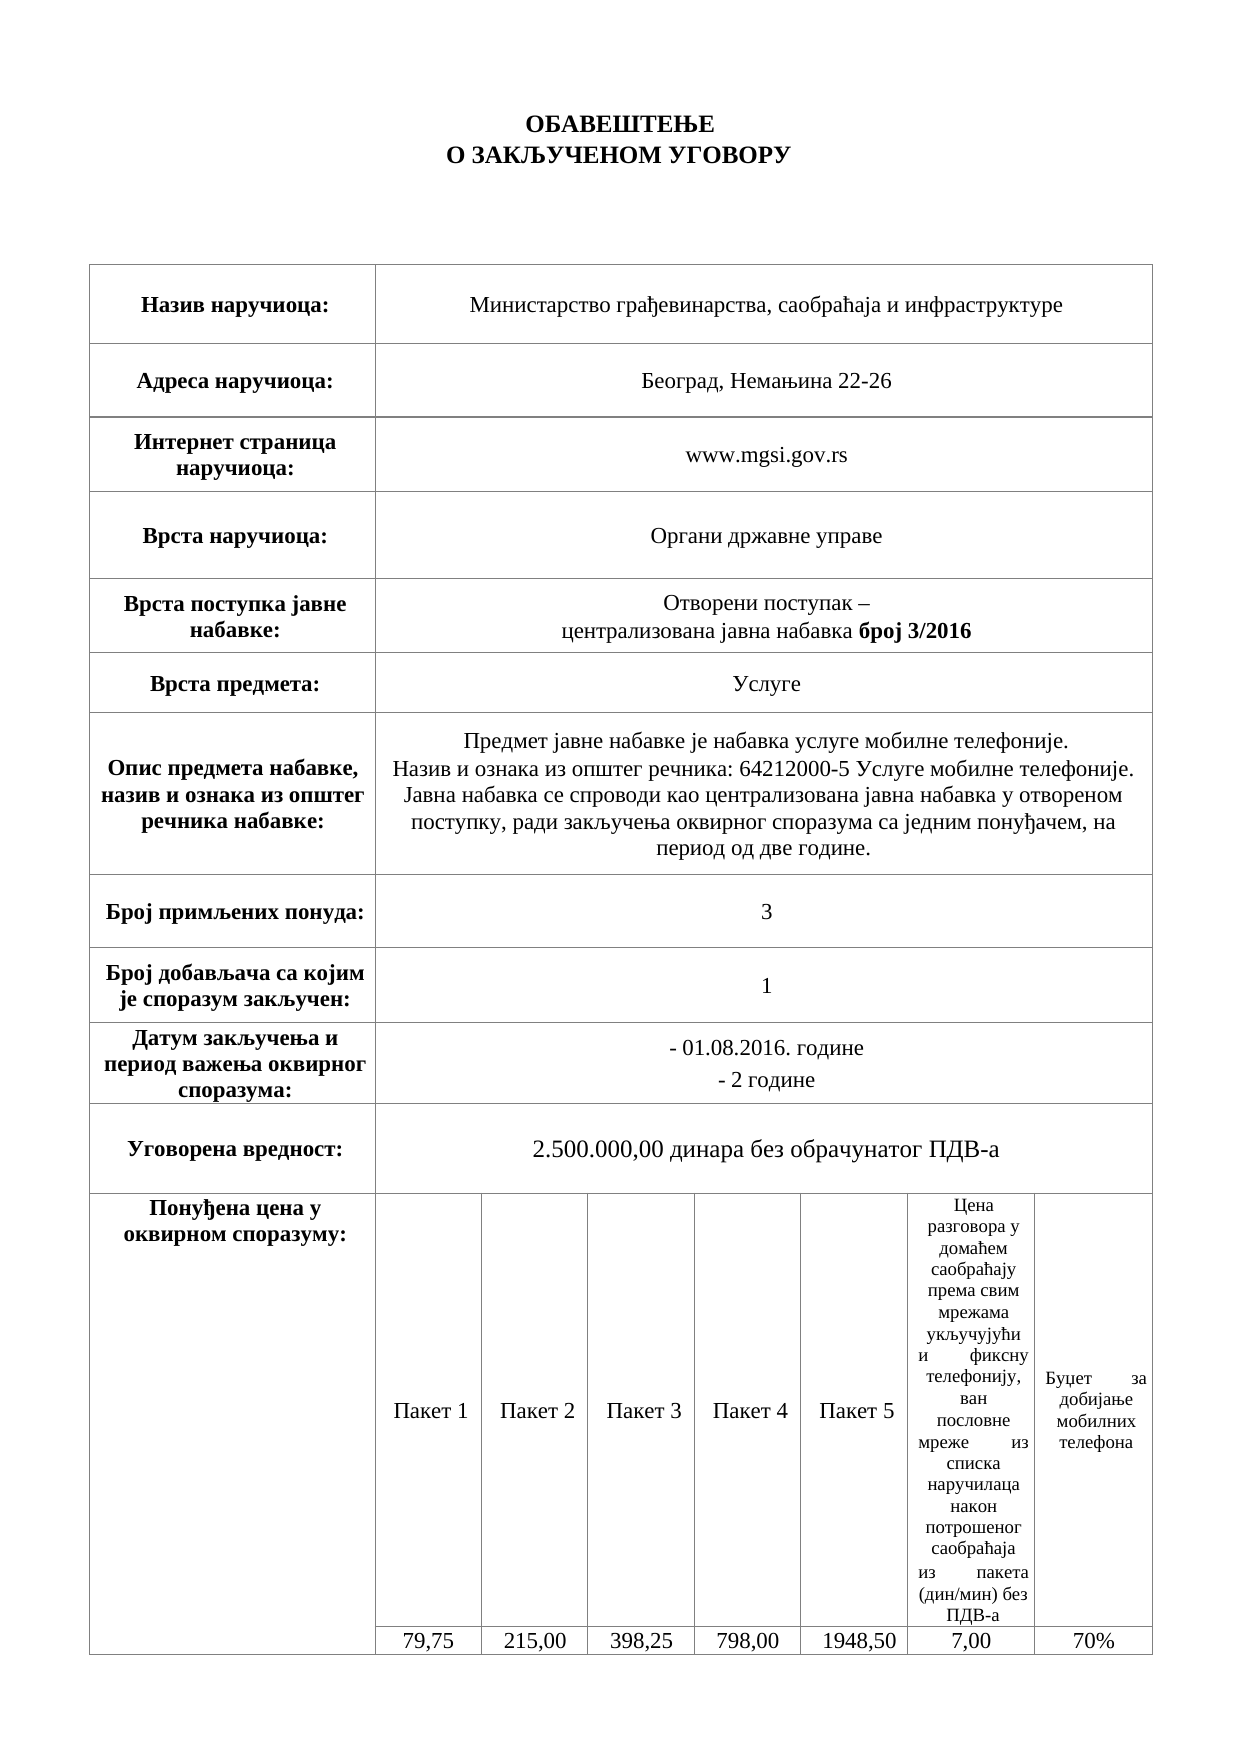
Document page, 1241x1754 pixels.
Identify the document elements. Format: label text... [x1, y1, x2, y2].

table_cell Пакет 5 [801, 1194, 907, 1626]
table_cell 1948,50 [801, 1627, 907, 1654]
table_cell Београд, Немањина 22-26 [376, 344, 1152, 416]
table_cell Врста поступка јавне набавке: [90, 579, 375, 652]
table_cell Предмет јавне набавке je набавка услуге мобилне телефоније. Назив и ознака из општег речника: 64212000-5 Услуге мобилне телефоније. Јавна набавка се спроводи као централизована јавна набавка у отвореном поступку, ради закључења оквирног споразума са једним понуђачем, на период од две године. [376, 713, 1152, 874]
table_cell 70% [1035, 1627, 1152, 1654]
text О ЗАКЉУЧЕНОМ УГОВОРУ [446, 140, 793, 169]
table_cell Пакет 2 [482, 1194, 587, 1626]
table_cell 215,00 [482, 1627, 587, 1654]
table_cell Интернет страница наручиоца: [90, 418, 375, 491]
table_cell Опис предмета набавке, назив и ознака из општег речника набавке: [90, 713, 375, 874]
table_cell 3 [376, 875, 1152, 947]
table_header Министарство грађевинарства, саобраћаја и инфраструктуре [376, 265, 1152, 343]
table_cell Уговорена вредност: [90, 1104, 375, 1192]
table_cell Пакет 4 [695, 1194, 800, 1626]
table_cell 2.500.000,00 динара без обрачунатог ПДВ-а [376, 1104, 1152, 1192]
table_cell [1035, 1194, 1152, 1626]
table_cell 01.08.2016. године 2 године [376, 1023, 1152, 1103]
table_cell Врста наручиоца: [90, 492, 375, 578]
table_cell Број примљених понуда: [90, 875, 375, 947]
table_cell Пакет 1 [376, 1194, 481, 1626]
table_cell 1 [376, 948, 1152, 1022]
table_cell Органи државне управе [376, 492, 1152, 578]
table_cell 7,00 [908, 1627, 1034, 1654]
table_cell 798,00 [695, 1627, 800, 1654]
table_cell 398,25 [588, 1627, 694, 1654]
table_cell Датум закључења и период важења оквирног споразума: [90, 1023, 375, 1103]
table_cell www.mgsi.gov.rs [376, 418, 1152, 491]
text ОБАВЕШТЕЊЕ [525, 109, 793, 138]
table_cell Пакет 3 [588, 1194, 694, 1626]
table_cell Врста предмета: [90, 653, 375, 712]
table_cell Понуђена цена у оквирном споразуму: [90, 1194, 375, 1654]
table_cell 79,75 [376, 1627, 481, 1654]
table_cell Услуге [376, 653, 1152, 712]
table_cell Адреса наручиоца: [90, 344, 375, 416]
table_cell Број добављача са којим је споразум закључен: [90, 948, 375, 1022]
table_header Назив наручиоца: [90, 265, 375, 343]
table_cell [908, 1194, 1034, 1626]
table_cell Отворени поступак – централизована јавна набавка број 3/2016 [376, 579, 1152, 652]
